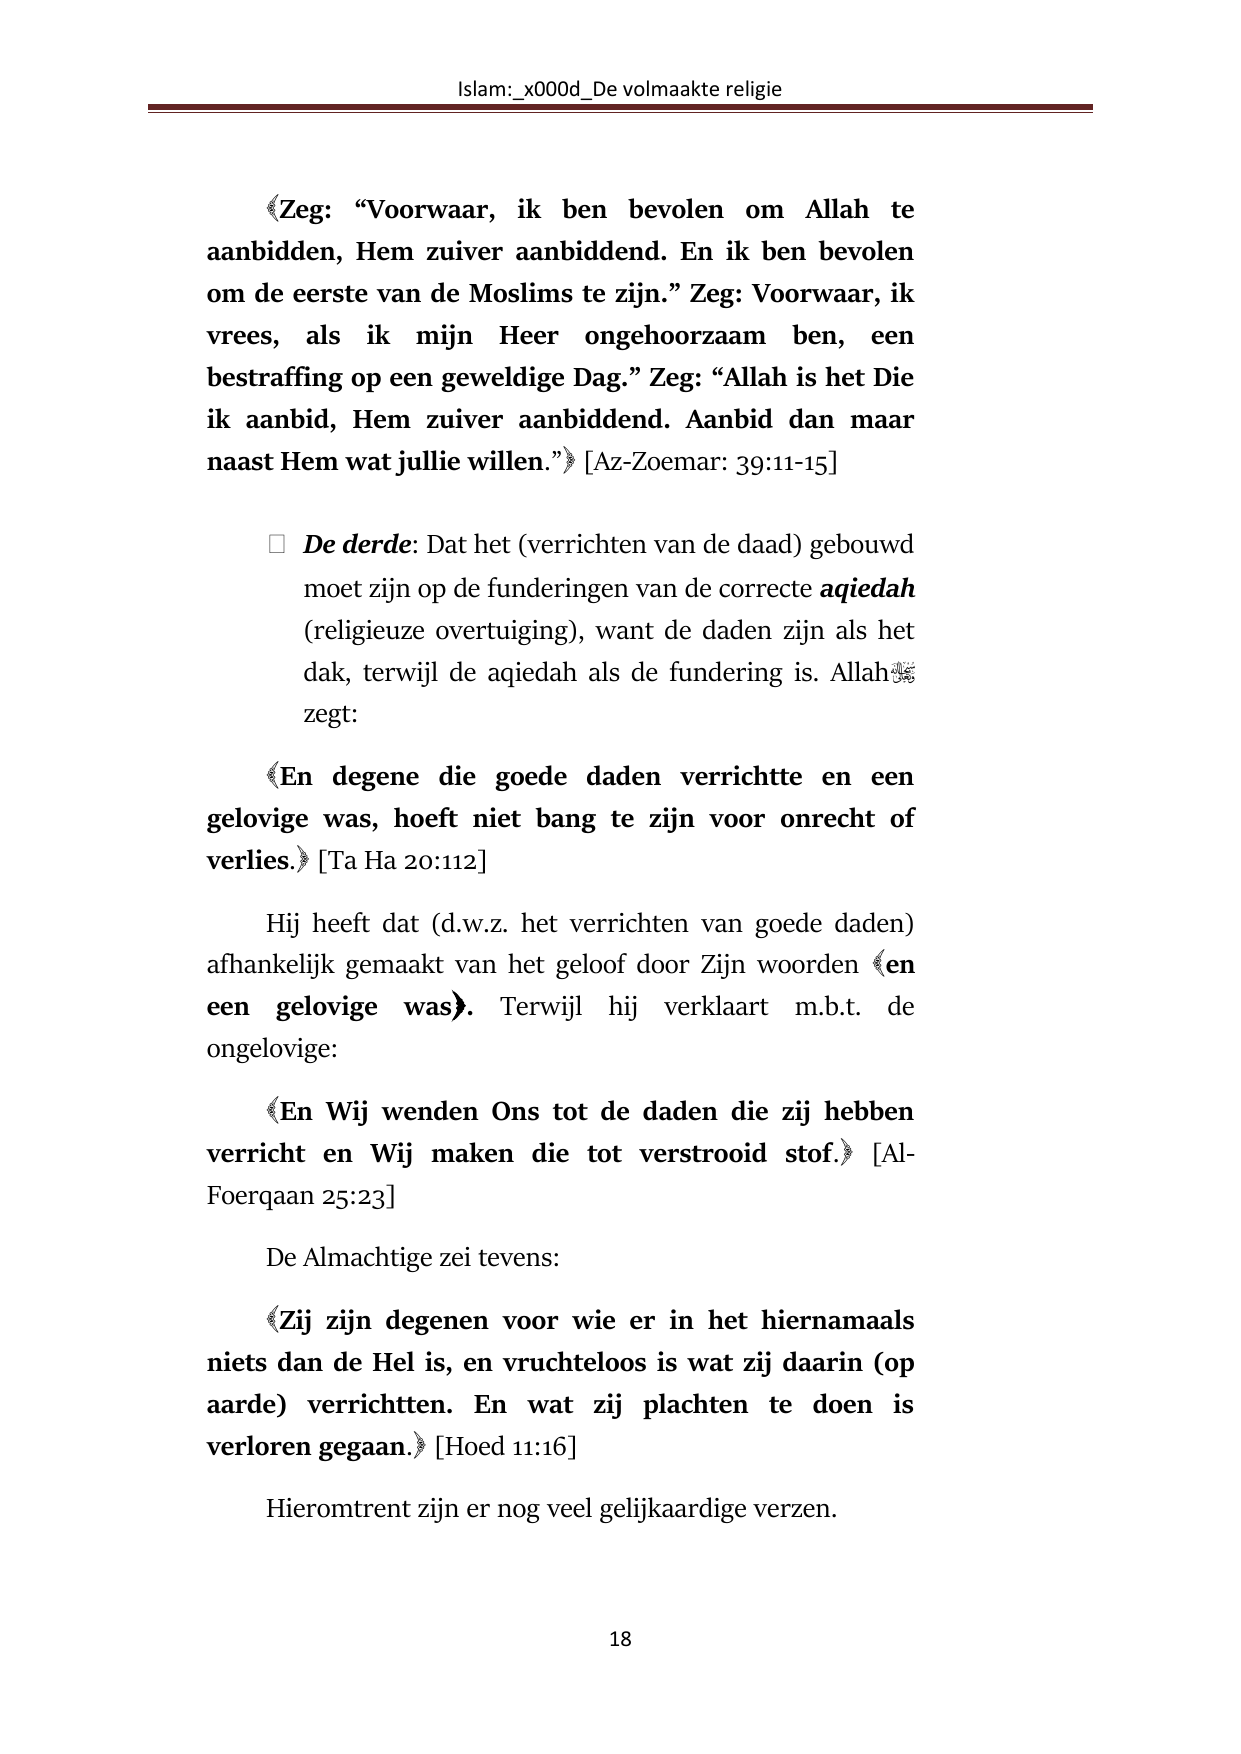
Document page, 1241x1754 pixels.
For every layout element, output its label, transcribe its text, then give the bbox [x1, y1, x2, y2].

text Hij heeft dat (d.w.z. het verrichten van goede daden) afhankelijk gemaakt van het geloof door Zijn woorden en een gelovige was. Terwijl hij verklaart m.b.t. de ongelovige: [207, 903, 915, 1065]
text Zij zijn degenen voor wie er in het hiernamaals niets dan de Hel is, en vruchteloos is wat zij daarin (op aarde) verrichtten. En wat zij plachten te doen is verloren gegaan. [Hoed 11:16] [207, 1300, 915, 1462]
text En Wij wenden Ons tot de daden die zij hebben verricht en Wij maken die tot verstrooid stof. [Al-Foerqaan 25:23] [207, 1091, 915, 1211]
list De derde: Dat het (verrichten van de daad) gebouwd moet zijn op de funderingen van de correcte aqiedah (religieuze overtuiging), want de daden zijn als het dak, terwijl de aqiedah als de fundering is. Allah zegt: [266, 524, 915, 730]
list Zeg: “Voorwaar, ik ben bevolen om Allah te aanbidden, Hem zuiver aanbiddend. En ik ben bevolen om de eerste van de Moslims te zijn.” Zeg: Voorwaar, ik vrees, als ik mijn Heer ongehoorzaam ben, een bestraffing op een geweldige Dag.” Zeg: “Allah is het Die ik aanbid, Hem zuiver aanbiddend. Aanbid dan maar naast Hem wat jullie willen.” [Az-Zoemar: 39:11-15] [207, 189, 915, 477]
text En degene die goede daden verrichtte en een gelovige was, hoeft niet bang te zijn voor onrecht of verlies. [Ta Ha 20:112] [207, 756, 915, 876]
text Hieromtrent zijn er nog veel gelijkaardige verzen. [207, 1488, 915, 1525]
text De Almachtige zei tevens: [207, 1237, 915, 1274]
